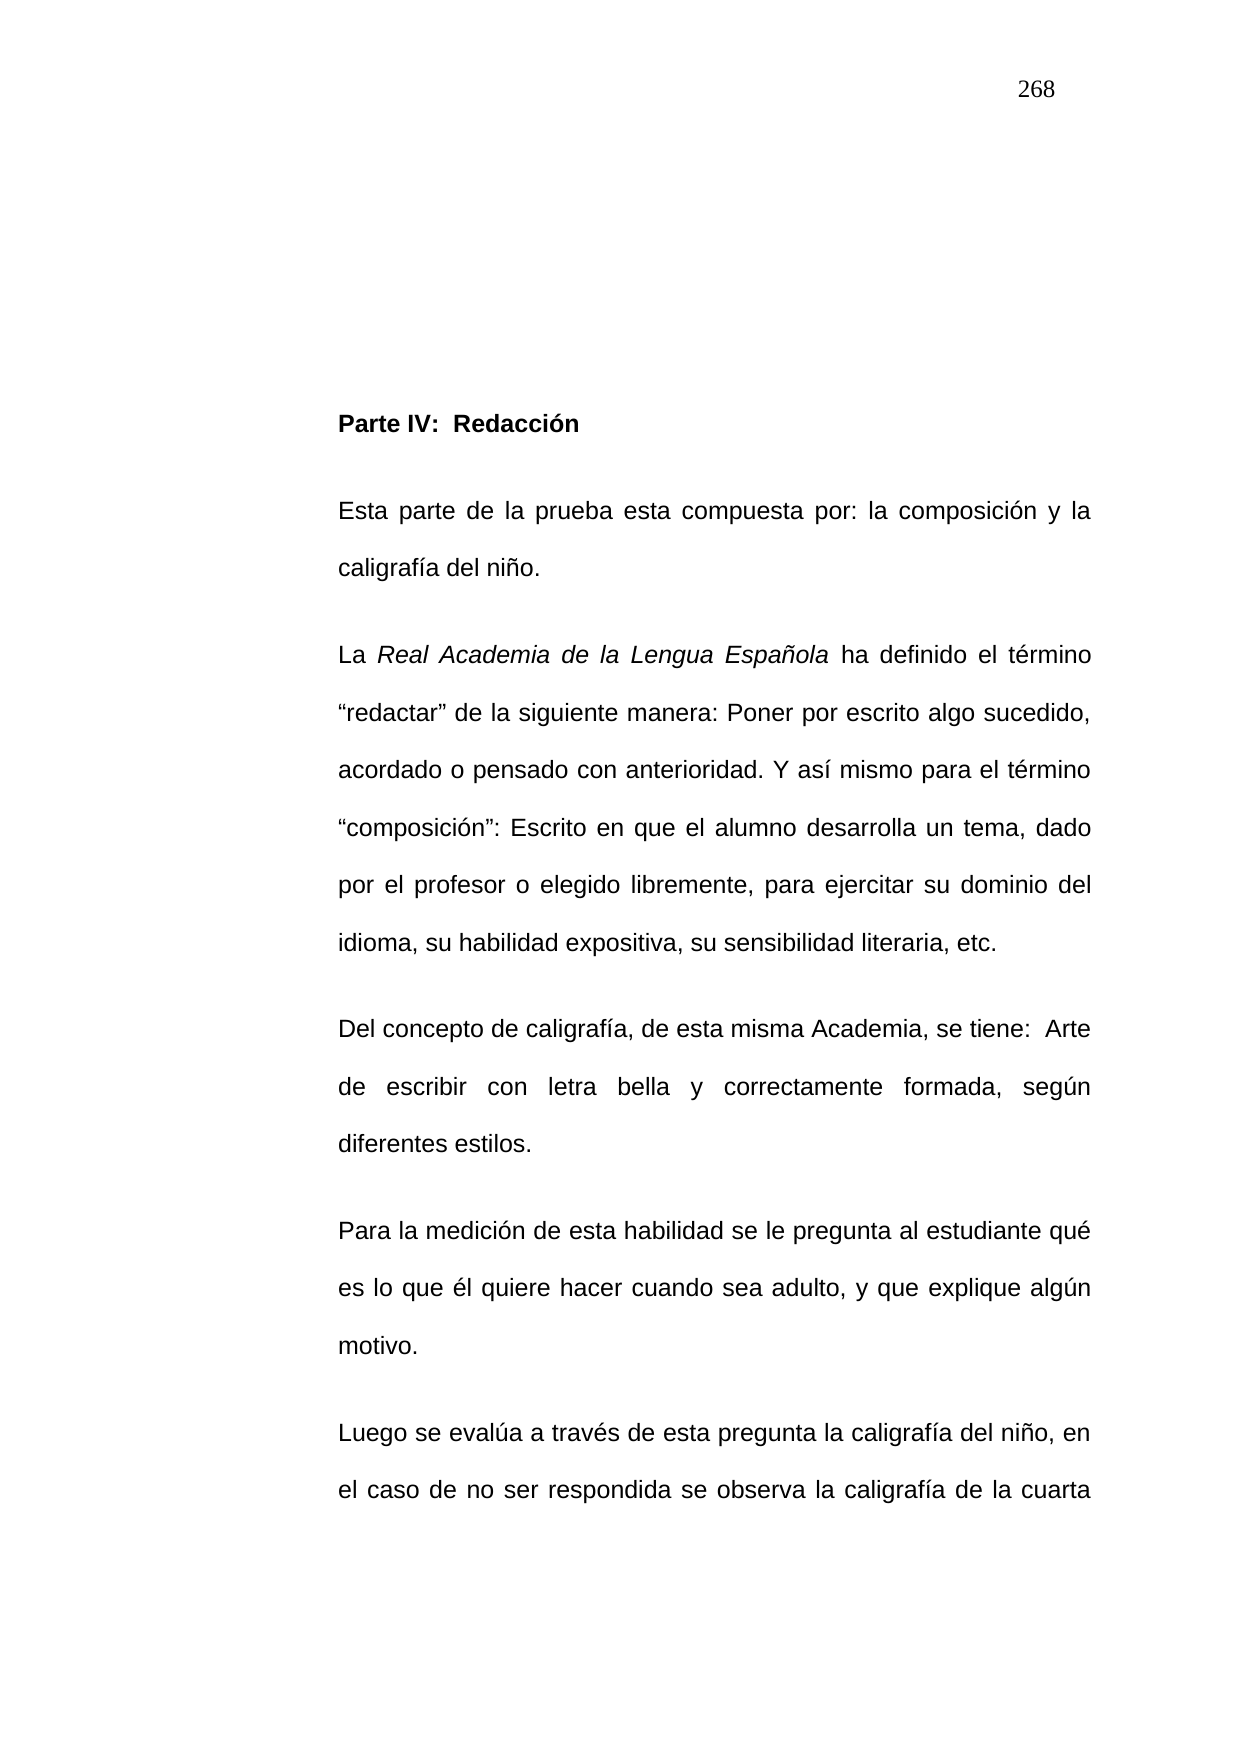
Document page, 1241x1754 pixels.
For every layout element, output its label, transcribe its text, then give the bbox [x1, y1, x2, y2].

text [338, 1417, 1092, 1504]
text Esta parte de la prueba esta compuesta por: la composición y la caligrafía del niño. [338, 496, 1092, 582]
text Para la medición de esta habilidad se le pregunta al estudiante qué es lo que él quiere hacer cuando sea adulto, y que explique algún motivo. [338, 1216, 1092, 1359]
text de ha definido el término “redactar” de la siguiente manera: Poner por escrito algo sucedido, acordado o pensado con anterioridad. Y así mismo para el término “composición”: Escrito en que el alumno desarrolla un tema, dado por el profesor o elegido libremente, para ejercitar su dominio del idioma, su habilidad expositiva, su sensibilidad literaria, etc. [338, 640, 1092, 956]
text Del concepto de caligrafía, de esta misma Academia, se tiene: Arte de escribir con letra bella y correctamente formada, según diferentes estilos. [338, 1014, 1092, 1158]
text Parte IV: Redacción [338, 409, 1092, 438]
